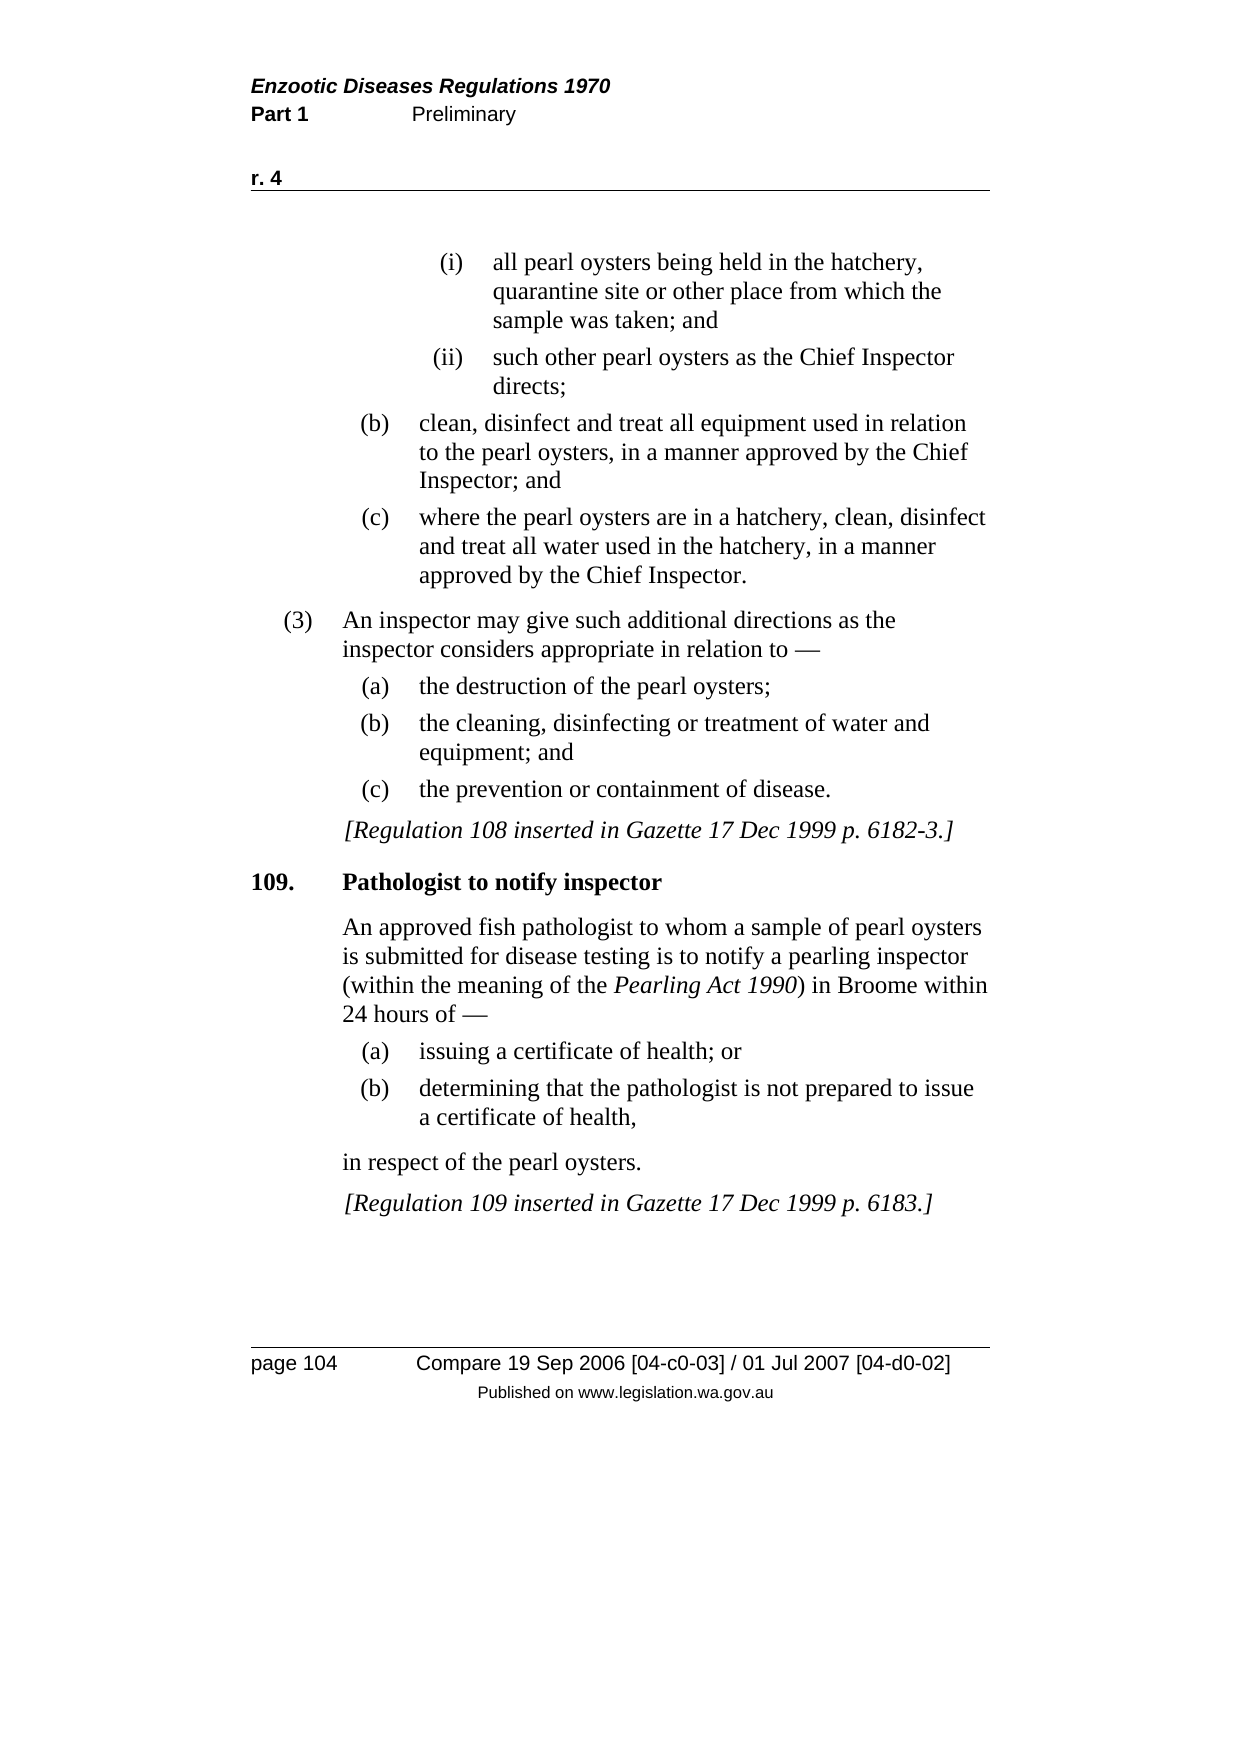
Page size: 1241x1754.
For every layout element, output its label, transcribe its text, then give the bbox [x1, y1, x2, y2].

text [Regulation 109 inserted in Gazette 17 Dec 1999 p. 6183.] [251, 1188, 990, 1217]
text (a) issuing a certificate of health; or [251, 1036, 990, 1064]
text (b) determining that the pathologist is not prepared to issue a certificate of health, [251, 1073, 990, 1130]
text (3) An inspector may give such additional directions as the inspector considers appropriate in relation to — [251, 605, 990, 663]
text (b) clean, disinfect and treat all equipment used in relation to the pearl oysters, in a manner approved by the Chief Inspector; and [251, 408, 990, 494]
text in respect of the pearl oysters. [251, 1147, 990, 1176]
text [Regulation 108 inserted in Gazette 17 Dec 1999 p. 6182-3.] [251, 815, 990, 844]
text (c) the prevention or containment of disease. [251, 774, 990, 803]
text An approved fish pathologist to whom a sample of pearl oysters is submitted for disease testing is to notify a pearling inspector (within the meaning of the Pearling Act 1990) in Broome within 24 hours of — [251, 912, 990, 1027]
text (i) all pearl oysters being held in the hatchery, quarantine site or other place from which the sample was taken; and [251, 247, 990, 334]
text (c) where the pearl oysters are in a hatchery, clean, disinfect and treat all water used in the hatchery, in a manner approved by the Chief Inspector. [251, 502, 990, 589]
text (a) the destruction of the pearl oysters; [251, 671, 990, 700]
subtitle 109. Pathologist to notify inspector [251, 867, 990, 896]
text (ii) such other pearl oysters as the Chief Inspector directs; [251, 342, 990, 399]
text (b) the cleaning, disinfecting or treatment of water and equipment; and [251, 708, 990, 766]
